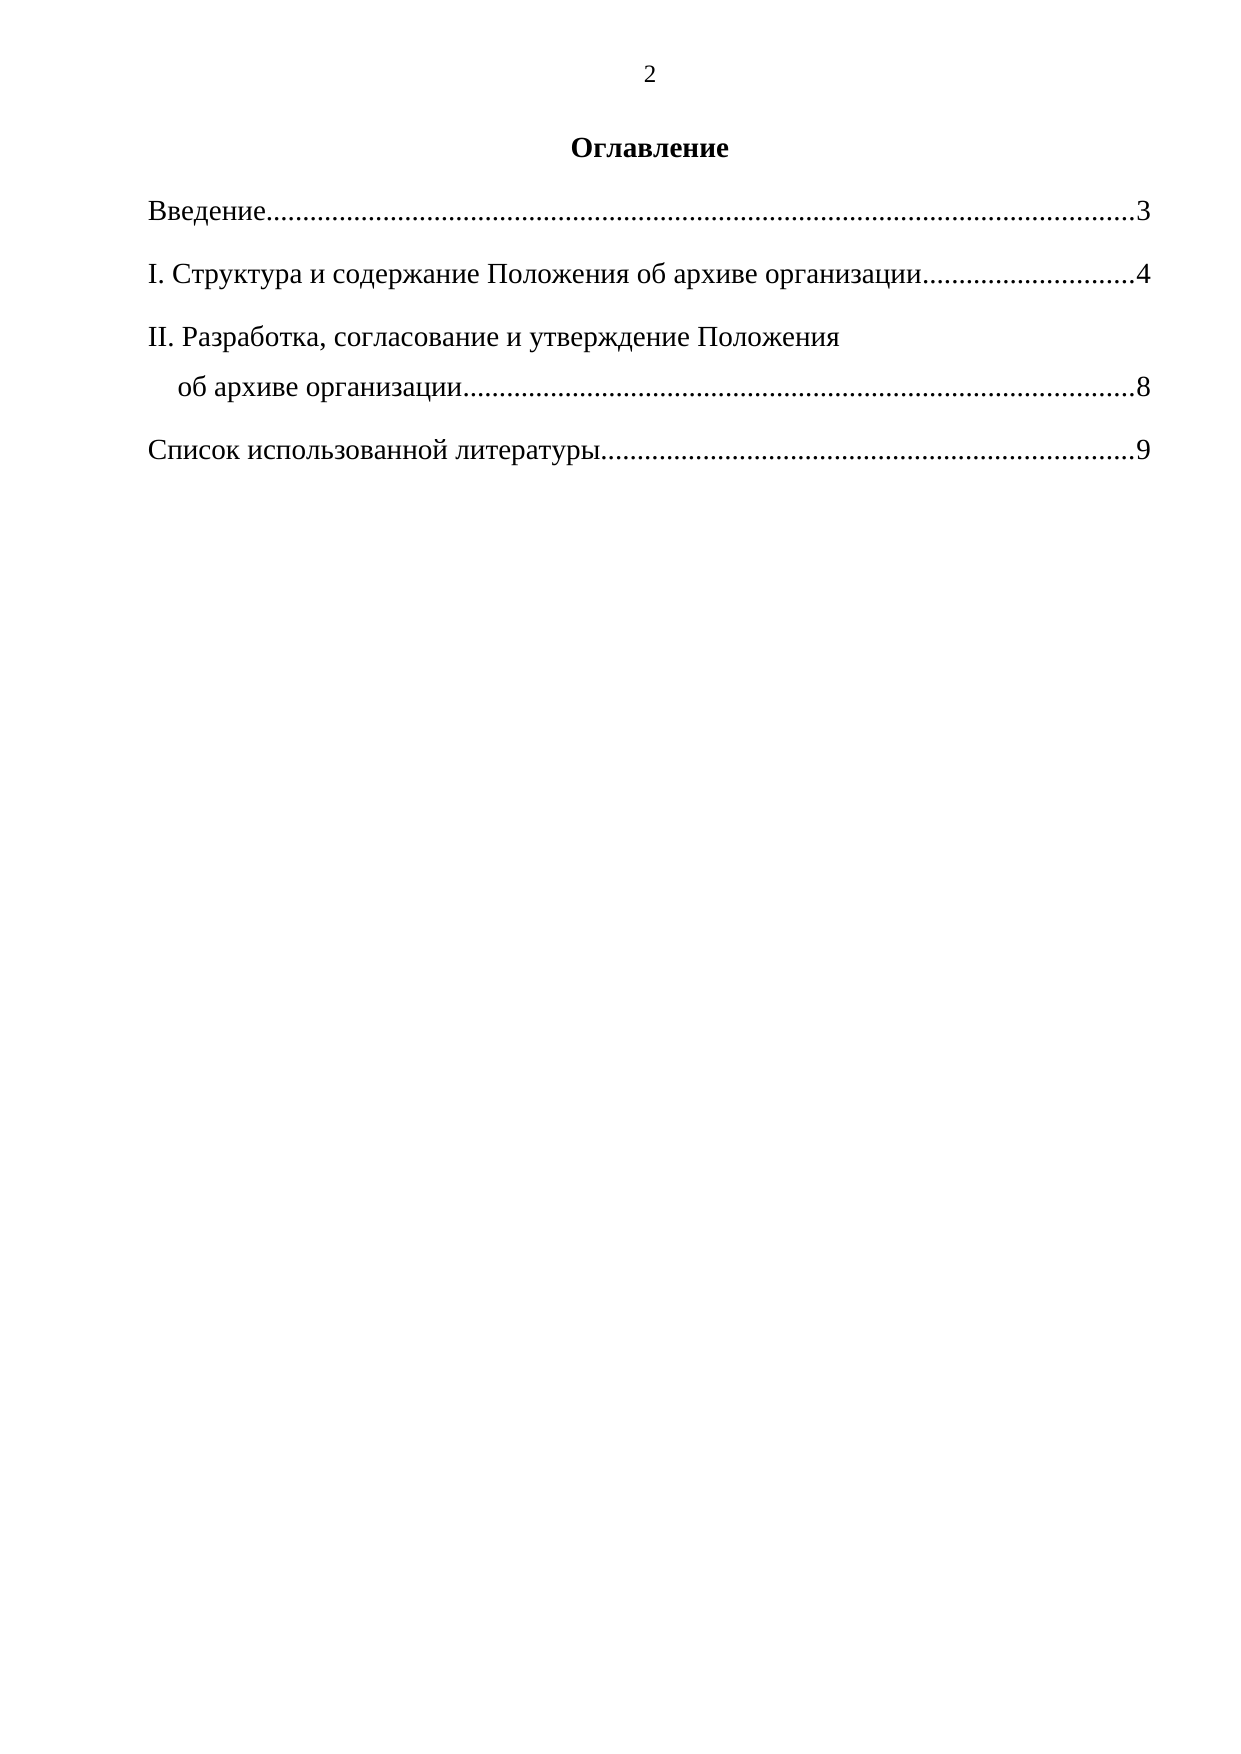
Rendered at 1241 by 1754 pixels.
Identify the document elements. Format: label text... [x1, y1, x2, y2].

text об архиве организации 8 [177, 369, 1152, 403]
text Список использованной литературы 9 [148, 432, 1152, 466]
text I. Структура и содержание Положения об архиве организации 4 [148, 256, 1152, 290]
subtitle Оглавление [148, 131, 1152, 164]
text II. Разработка, согласование и утверждение Положения [148, 319, 1152, 353]
text Введение 3 [148, 193, 1152, 227]
